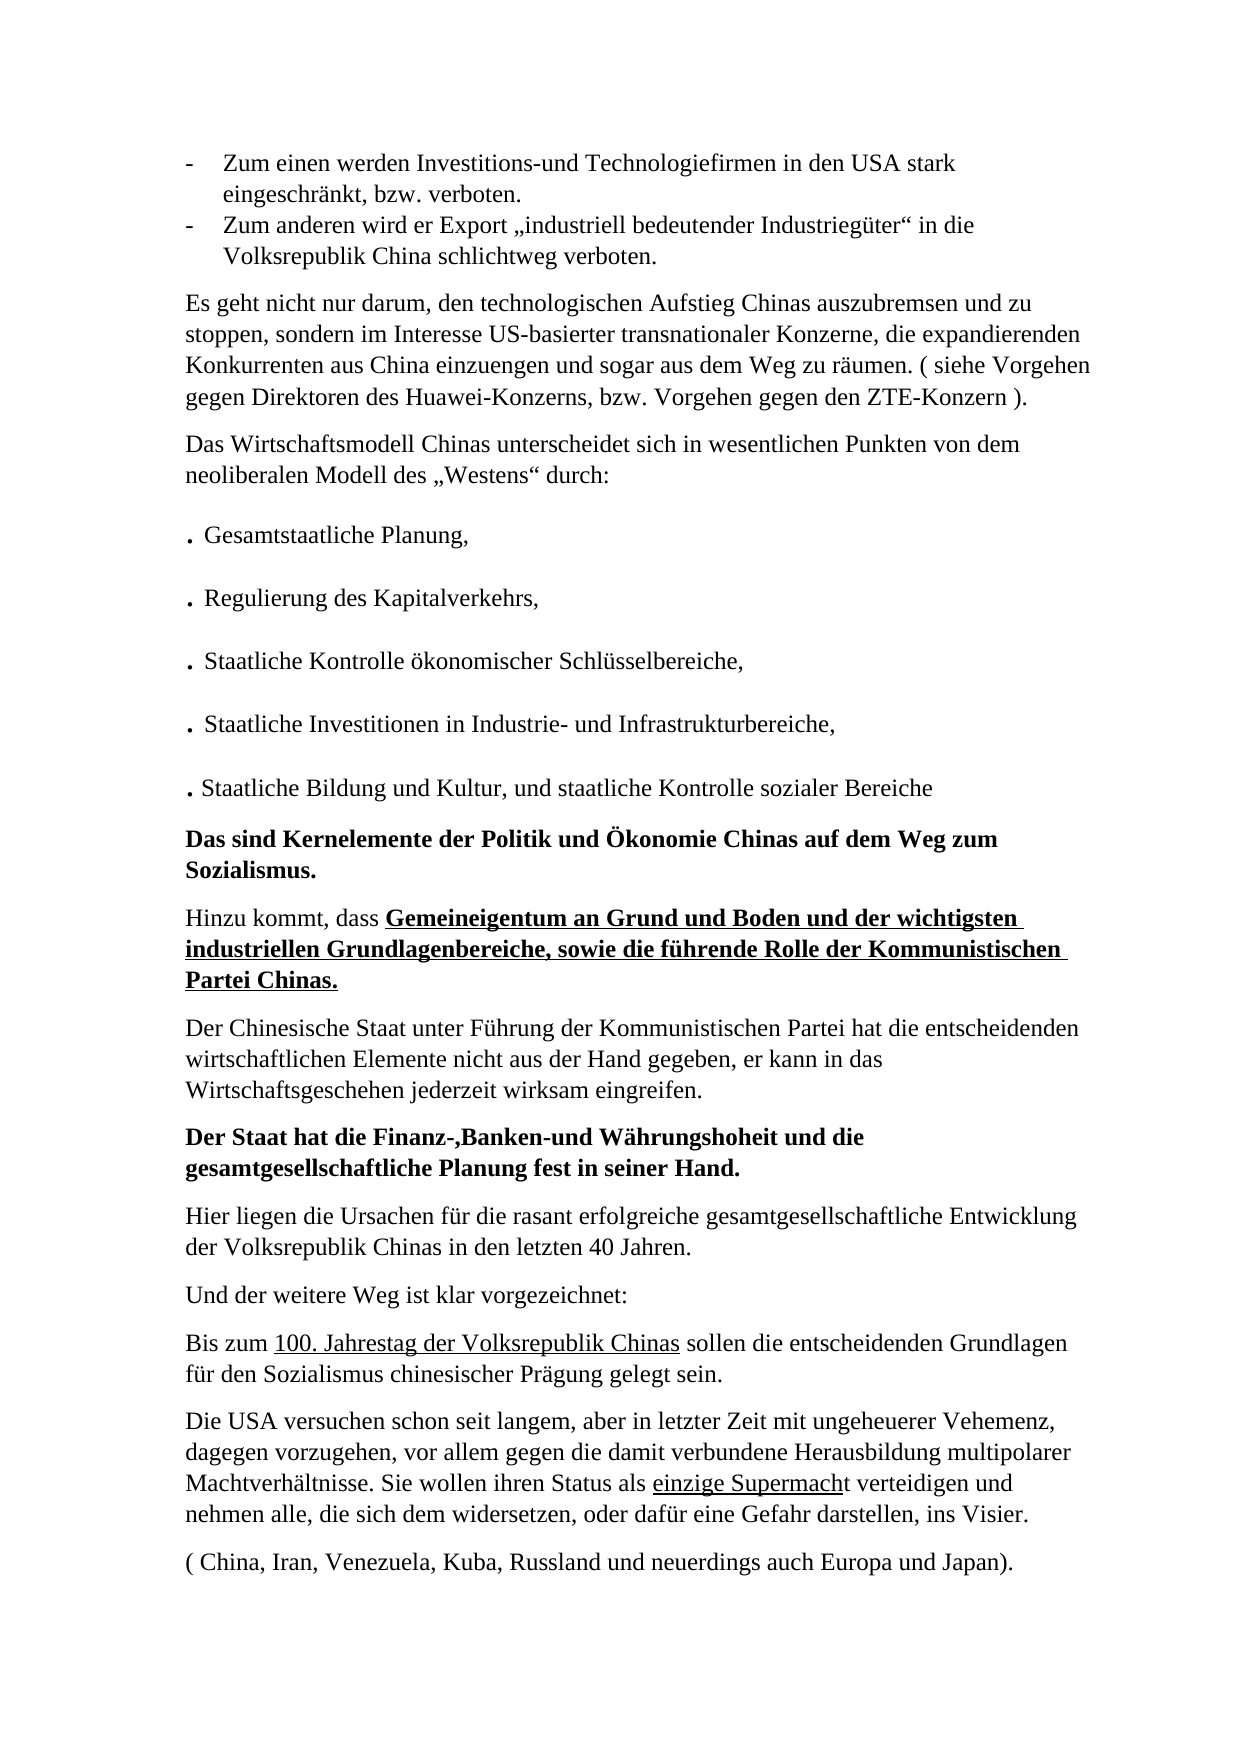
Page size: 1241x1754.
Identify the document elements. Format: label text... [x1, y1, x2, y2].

text Bis zum 100. Jahrestag der Volksrepublik Chinas sollen die entscheidenden Grundlagen für den Sozialismus chinesischer Prägung gelegt sein. [185, 1328, 1093, 1387]
text . Staatliche Investitionen in Industrie- und Infrastrukturbereiche, [185, 698, 1093, 741]
text Das Wirtschaftsmodell Chinas unterscheidet sich in wesentlichen Punkten von dem neoliberalen Modell des „Westens“ durch: [185, 429, 1093, 489]
text Der Staat hat die Finanz-,Banken-und Währungshoheit und die gesamtgesellschaftliche Planung fest in seiner Hand. [185, 1122, 1093, 1182]
text Der Chinesische Staat unter Führung der Kommunistischen Partei hat die entscheidenden wirtschaftlichen Elemente nicht aus der Hand gegeben, er kann in das Wirtschaftsgeschehen jederzeit wirksam eingreifen. [185, 1013, 1093, 1103]
text . Regulierung des Kapitalverkehrs, [185, 571, 1093, 614]
list Zum anderen wird er Export „industriell bedeutender Industriegüter“ in die Volksrepublik China schlichtweg verboten. [185, 210, 1093, 269]
text . Gesamtstaatliche Planung, [185, 508, 1093, 551]
text Es geht nicht nur darum, den technologischen Aufstieg Chinas auszubremsen und zu stoppen, sondern im Interesse US-basierter transnationaler Konzerne, die expandierenden Konkurrenten aus China einzuengen und sogar aus dem Weg zu räumen. ( siehe Vorgehen gegen Direktoren des Huawei-Konzerns, bzw. Vorgehen gegen den ZTE-Konzern ). [185, 288, 1093, 410]
text Hinzu kommt, dass Gemeineigentum an Grund und Boden und der wichtigsten industriellen Grundlagenbereiche, sowie die führende Rolle der Kommunistischen Partei Chinas. [185, 903, 1093, 994]
text Die USA versuchen schon seit langem, aber in letzter Zeit mit ungeheuerer Vehemenz, dagegen vorzugehen, vor allem gegen die damit verbundene Herausbildung multipolarer Machtverhältnisse. Sie wollen ihren Status als einzige Supermacht verteidigen und nehmen alle, die sich dem widersetzen, oder dafür eine Gefahr darstellen, ins Visier. [185, 1406, 1093, 1528]
text Und der weitere Weg ist klar vorgezeichnet: [185, 1280, 1093, 1309]
text . Staatliche Bildung und Kultur, und staatliche Kontrolle sozialer Bereiche [185, 761, 1093, 804]
text Hier liegen die Ursachen für die rasant erfolgreiche gesamtgesellschaftliche Entwicklung der Volksrepublik Chinas in den letzten 40 Jahren. [185, 1201, 1093, 1261]
text ( China, Iran, Venezuela, Kuba, Russland und neuerdings auch Europa und Japan). [185, 1547, 1093, 1576]
text . Staatliche Kontrolle ökonomischer Schlüsselbereiche, [185, 634, 1093, 678]
list Zum einen werden Investitions-und Technologiefirmen in den USA stark eingeschränkt, bzw. verboten. [185, 148, 1093, 207]
text Das sind Kernelemente der Politik und Ökonomie Chinas auf dem Weg zum Sozialismus. [185, 824, 1093, 884]
